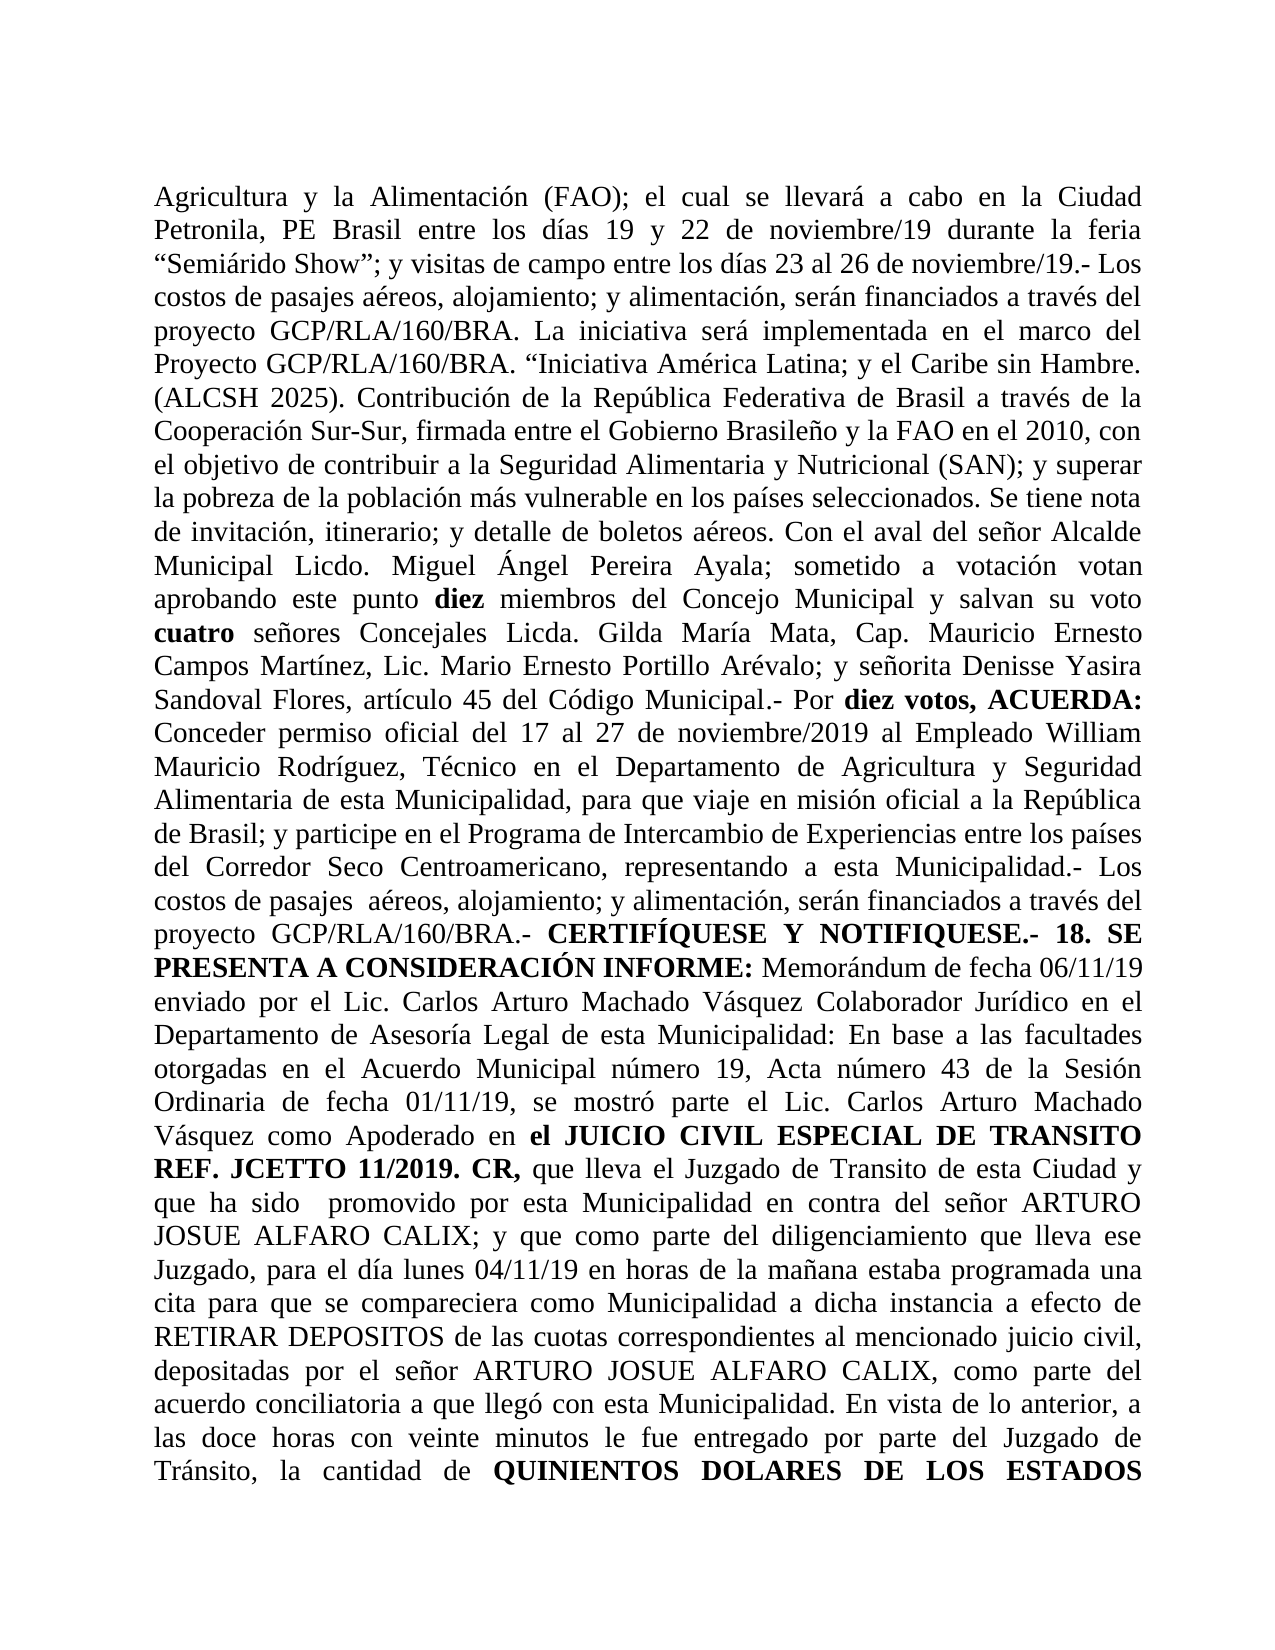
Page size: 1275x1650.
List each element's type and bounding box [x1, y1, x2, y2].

text [153, 179, 1143, 1487]
